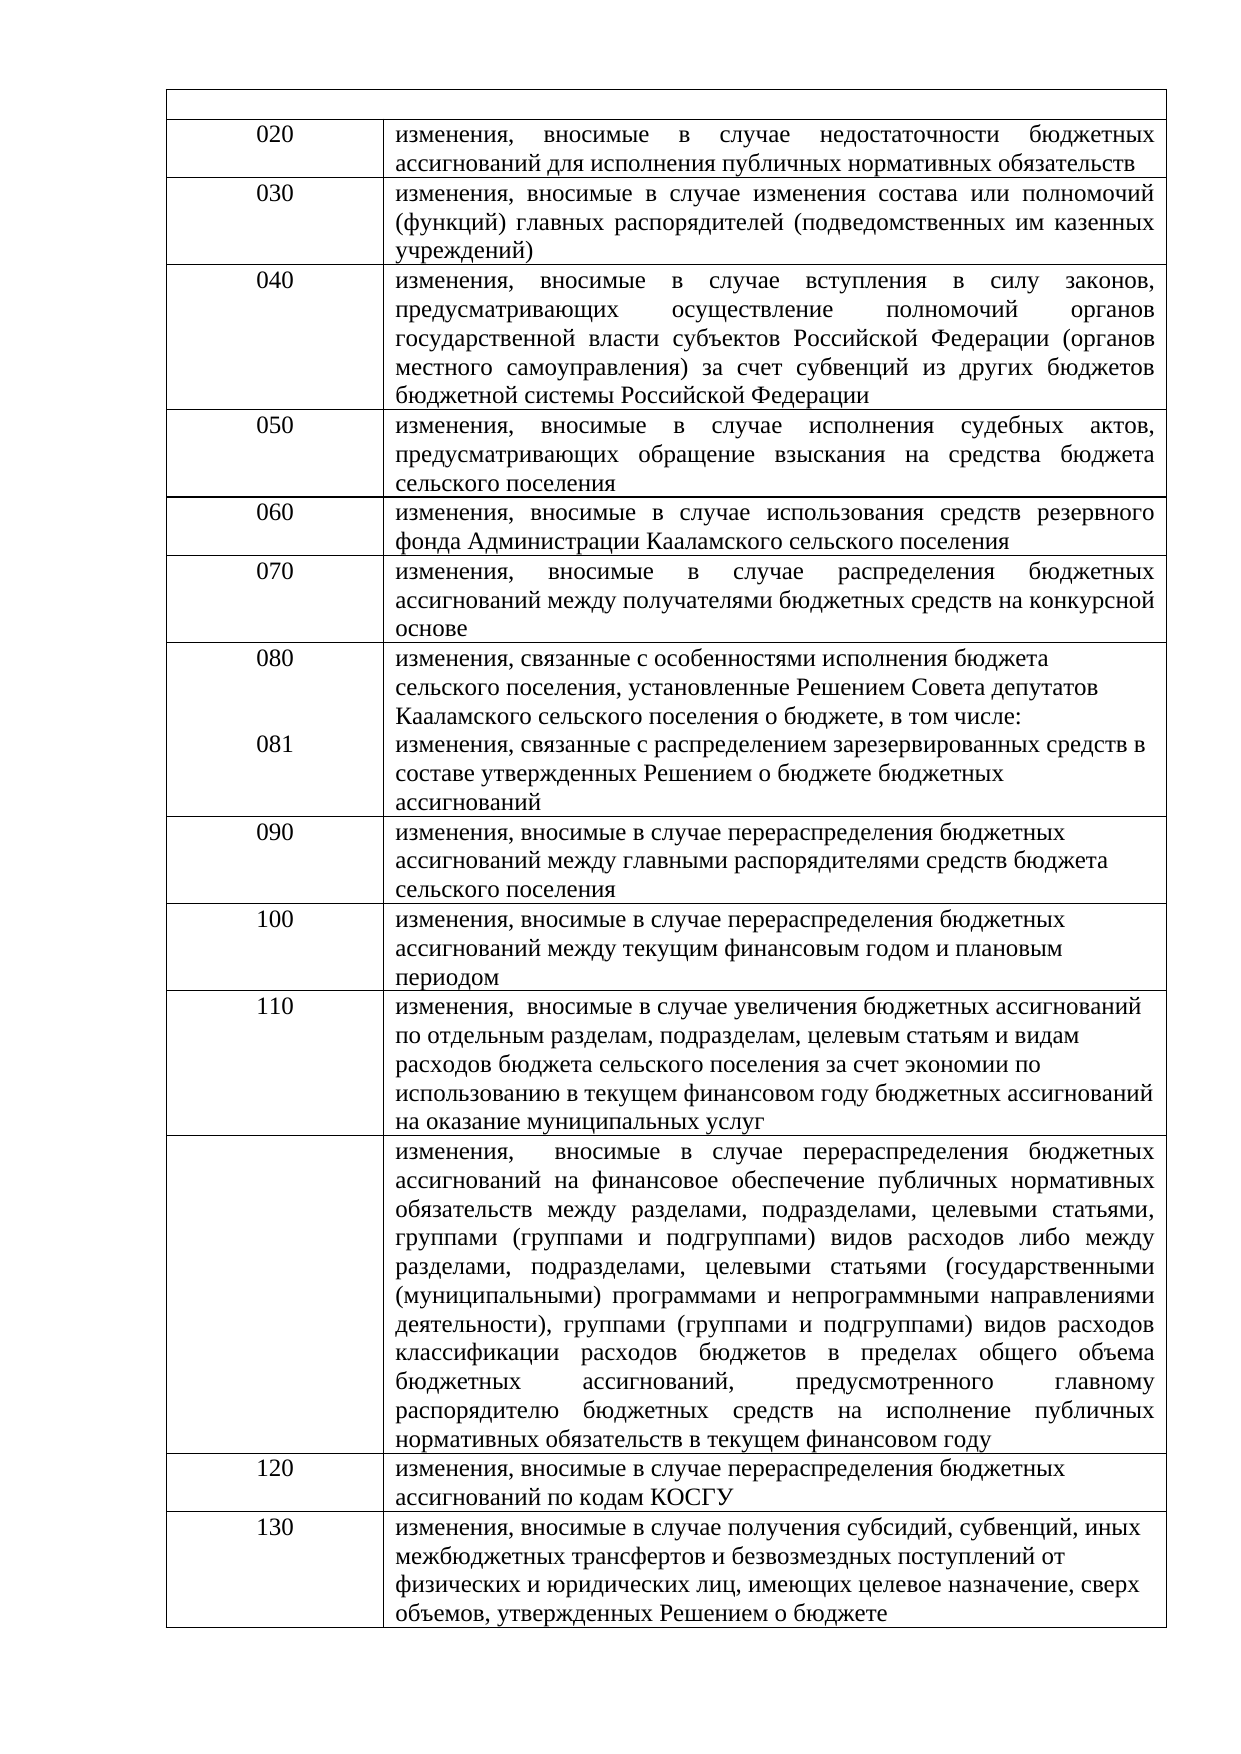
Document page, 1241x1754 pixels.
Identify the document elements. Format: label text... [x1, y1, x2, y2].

table_cell 090 [167, 817, 383, 903]
table_cell изменения, вносимые в случае перераспределения бюджетных ассигнований между главными распорядителями средств бюджета сельского поселения [384, 817, 1166, 903]
table_cell изменения, вносимые в случае распределения бюджетных ассигнований между получателями бюджетных средств на конкурсной основе [384, 556, 1166, 642]
table_cell изменения, вносимые в случае изменения состава или полномочий (функций) главных распорядителей (подведомственных им казенных учреждений) [384, 178, 1166, 264]
table_cell 060 [167, 498, 383, 555]
table_cell изменения, вносимые в случае получения субсидий, субвенций, иных межбюджетных трансфертов и безвозмездных поступлений от физических и юридических лиц, имеющих целевое назначение, сверх объемов, утвержденных Решением о бюджете [384, 1512, 1166, 1627]
table_cell 130 [167, 1512, 383, 1627]
table_cell изменения, вносимые в случае использования средств резервного фонда Администрации Кааламского сельского поселения [384, 498, 1166, 555]
table_cell 080 081 [167, 643, 383, 816]
table_cell 070 [167, 556, 383, 642]
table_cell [167, 90, 1166, 118]
table_cell изменения, вносимые в случае вступления в силу законов, предусматривающих осуществление полномочий органов государственной власти субъектов Российской Федерации (органов местного самоуправления) за счет субвенций из других бюджетов бюджетной системы Российской Федерации [384, 265, 1166, 409]
table_cell 120 [167, 1454, 383, 1511]
table_cell изменения, связанные с особенностями исполнения бюджета сельского поселения, установленные Решением Совета депутатов Кааламского сельского поселения о бюджете, в том числе: изменения, связанные с распределением зарезервированных средств в составе утвержденных Решением о бюджете бюджетных ассигнований [384, 643, 1166, 816]
table_cell 110 [167, 991, 383, 1135]
table_cell изменения, вносимые в случае недостаточности бюджетных ассигнований для исполнения публичных нормативных обязательств [384, 120, 1166, 177]
table_cell 100 [167, 904, 383, 990]
table_cell 030 [167, 178, 383, 264]
table_cell изменения, вносимые в случае увеличения бюджетных ассигнований по отдельным разделам, подразделам, целевым статьям и видам расходов бюджета сельского поселения за счет экономии по использованию в текущем финансовом году бюджетных ассигнований на оказание муниципальных услуг [384, 991, 1166, 1135]
table_cell 040 [167, 265, 383, 409]
table_cell 020 [167, 120, 383, 177]
table_cell изменения, вносимые в случае исполнения судебных актов, предусматривающих обращение взыскания на средства бюджета сельского поселения [384, 410, 1166, 496]
table_cell 050 [167, 410, 383, 496]
table_cell изменения, вносимые в случае перераспределения бюджетных ассигнований по кодам КОСГУ [384, 1454, 1166, 1511]
table_cell [167, 1136, 383, 1452]
table_cell изменения, вносимые в случае перераспределения бюджетных ассигнований на финансовое обеспечение публичных нормативных обязательств между разделами, подразделами, целевыми статьями, группами (группами и подгруппами) видов расходов либо между разделами, подразделами, целевыми статьями (государственными (муниципальными) программами и непрограммными направлениями деятельности), группами (группами и подгруппами) видов расходов классификации расходов бюджетов в пределах общего объема бюджетных ассигнований, предусмотренного главному распорядителю бюджетных средств на исполнение публичных нормативных обязательств в текущем финансовом году [384, 1136, 1166, 1452]
table_cell изменения, вносимые в случае перераспределения бюджетных ассигнований между текущим финансовым годом и плановым периодом [384, 904, 1166, 990]
